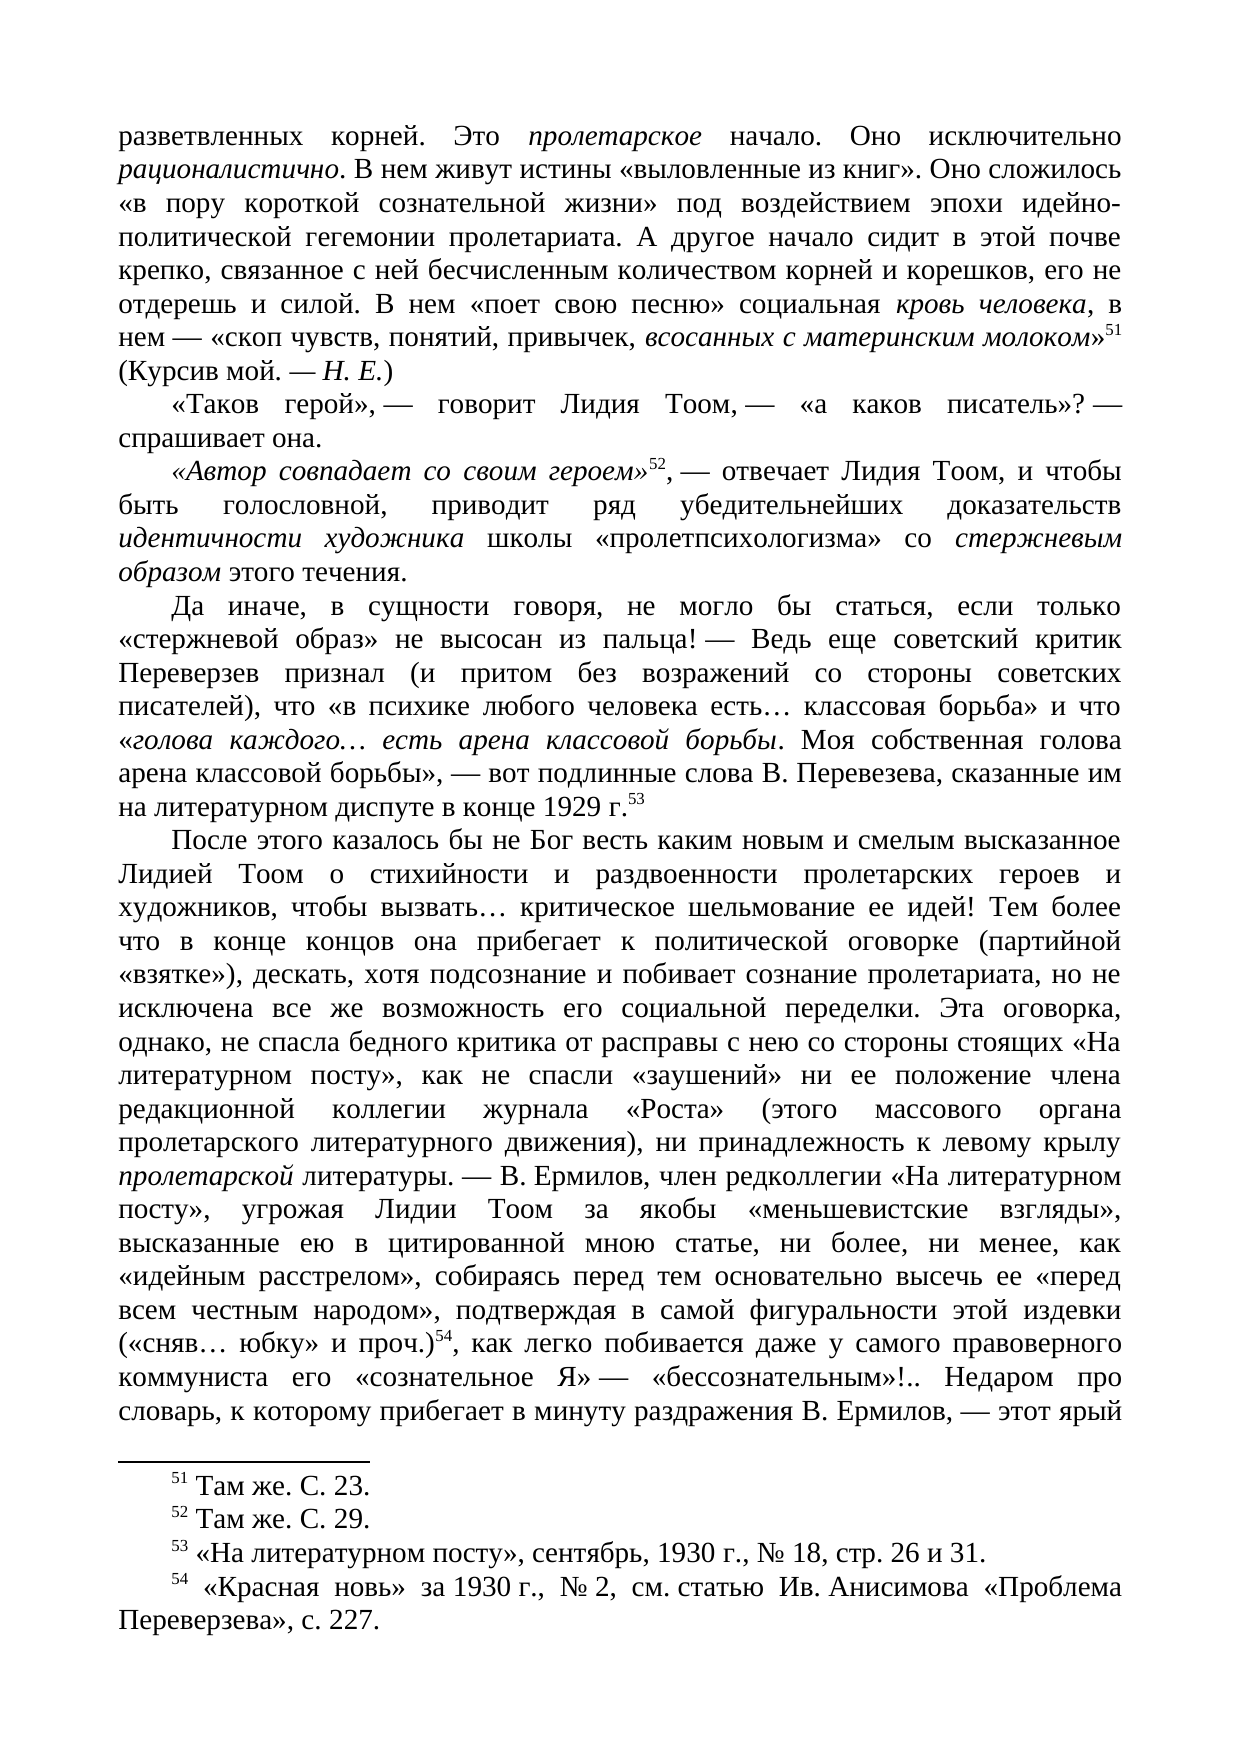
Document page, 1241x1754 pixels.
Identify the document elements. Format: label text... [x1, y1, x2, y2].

text «Автор совпадает со своим героем», — отвечает Лидия Тоом, и чтобы быть голословной, приводит ряд убедительнейших доказательств идентичности художника школы «пролетпсихологизма» со стержневым образом этого течения. [118, 453, 1122, 588]
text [118, 822, 1122, 1426]
text «Таков герой», — говорит Лидия Тоом, — «а каков писатель»? — спрашивает она. [118, 386, 1122, 453]
text {47} Да иначе, в сущности говоря, не могло бы статься, если только «стержневой образ» не высосан из пальца! — Ведь еще советский критик Переверзев признал (и притом без возражений со стороны советских писателей), что «в психике любого человека есть… классовая борьба» и что «голова каждого… есть арена классовой борьбы. Моя собственная голова арена классовой борьбы», — вот подлинные слова В. Перевезева, сказанные им на литературном диспуте в конце 1929 г. [118, 588, 1122, 822]
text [118, 118, 1122, 386]
